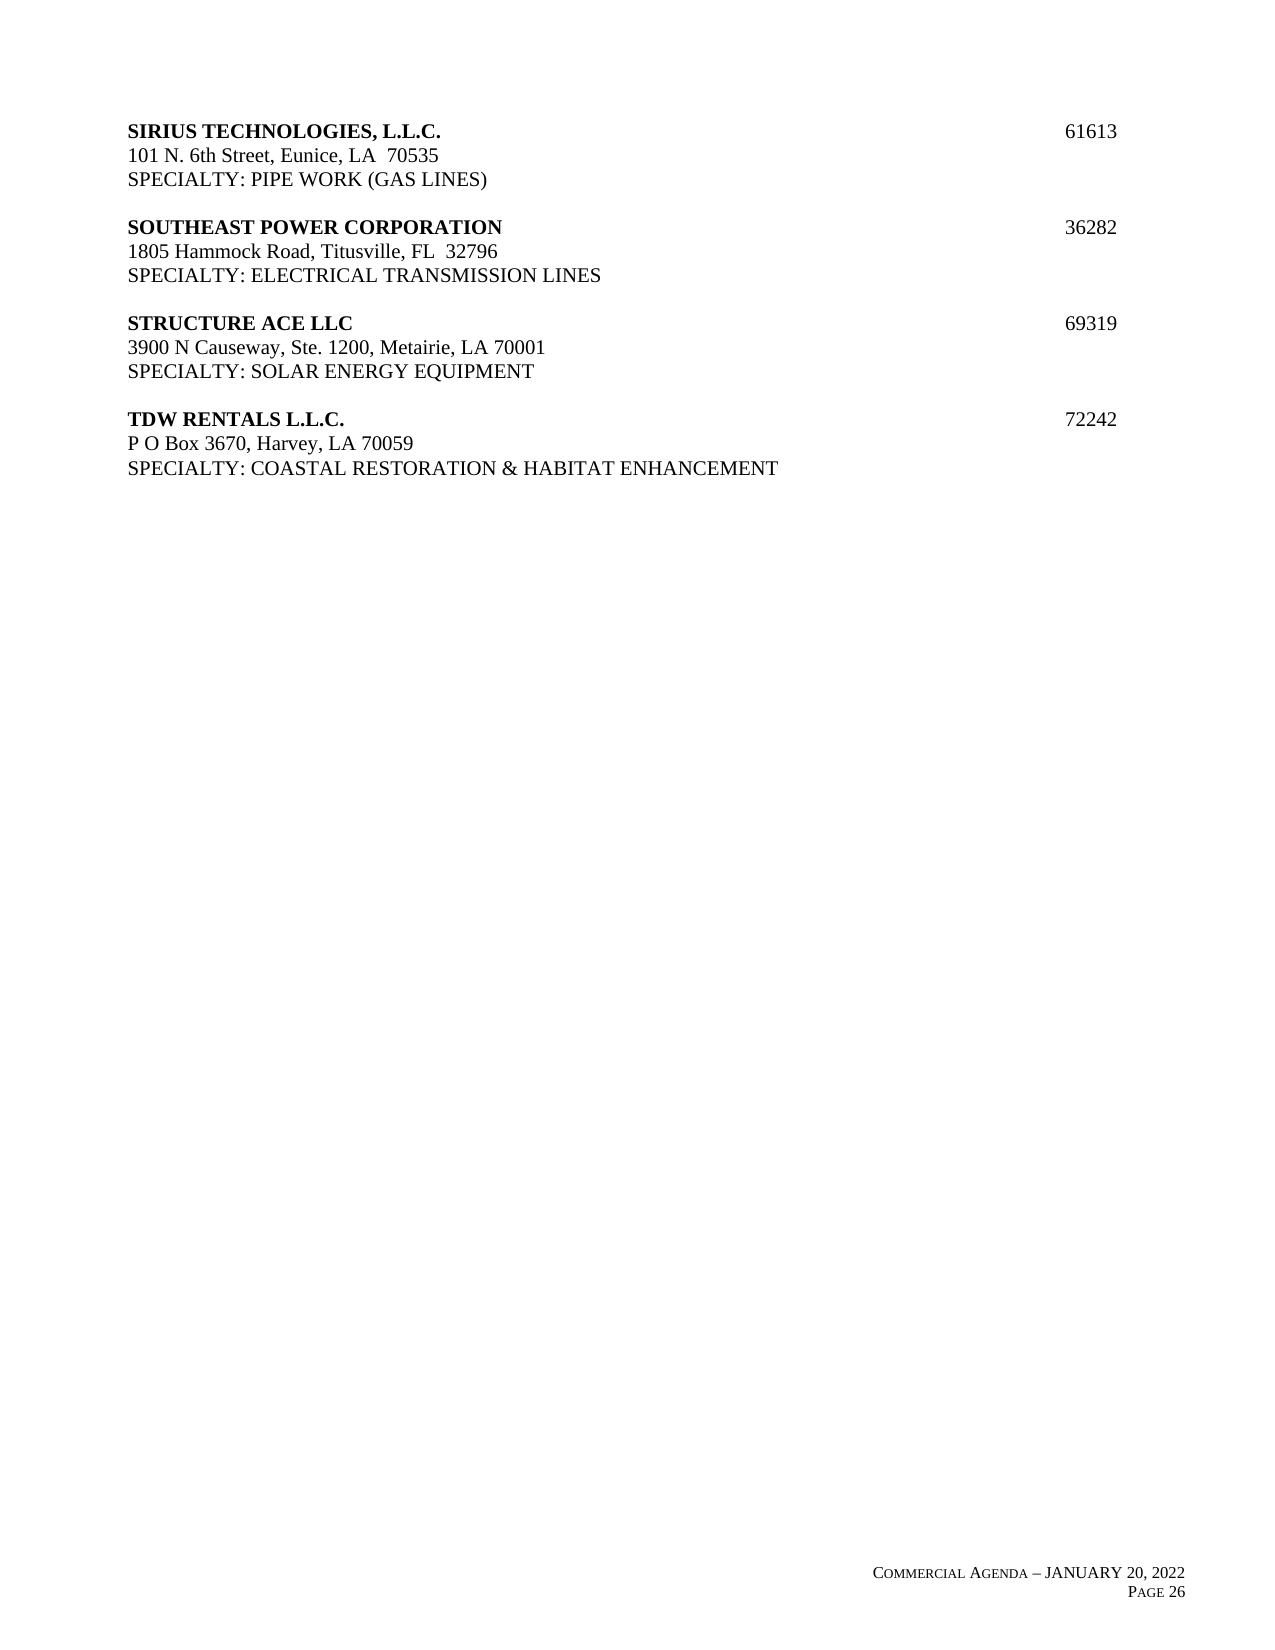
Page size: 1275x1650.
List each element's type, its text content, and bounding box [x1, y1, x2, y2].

text SOUTHEAST POWER CORPORATION 36282 [127, 215, 1185, 239]
text P O Box 3670, Harvey, LA 70059 [127, 431, 1185, 455]
text SPECIALTY: COASTAL RESTORATION & HABITAT ENHANCEMENT [127, 455, 1185, 479]
text 1805 Hammock Road, Titusville, FL 32796 [127, 239, 1185, 263]
text SPECIALTY: PIPE WORK (GAS LINES) [127, 167, 1185, 191]
text SPECIALTY: SOLAR ENERGY EQUIPMENT [127, 359, 1185, 383]
text TDW RENTALS L.L.C. 72242 [127, 407, 1185, 431]
text SIRIUS TECHNOLOGIES, L.L.C. 61613 [127, 118, 1185, 143]
text 101 N. 6th Street, Eunice, LA 70535 [127, 143, 1185, 167]
text SPECIALTY: ELECTRICAL TRANSMISSION LINES [127, 263, 1185, 287]
text 3900 N Causeway, Ste. 1200, Metairie, LA 70001 [127, 335, 1185, 359]
text STRUCTURE ACE LLC 69319 [127, 311, 1185, 335]
